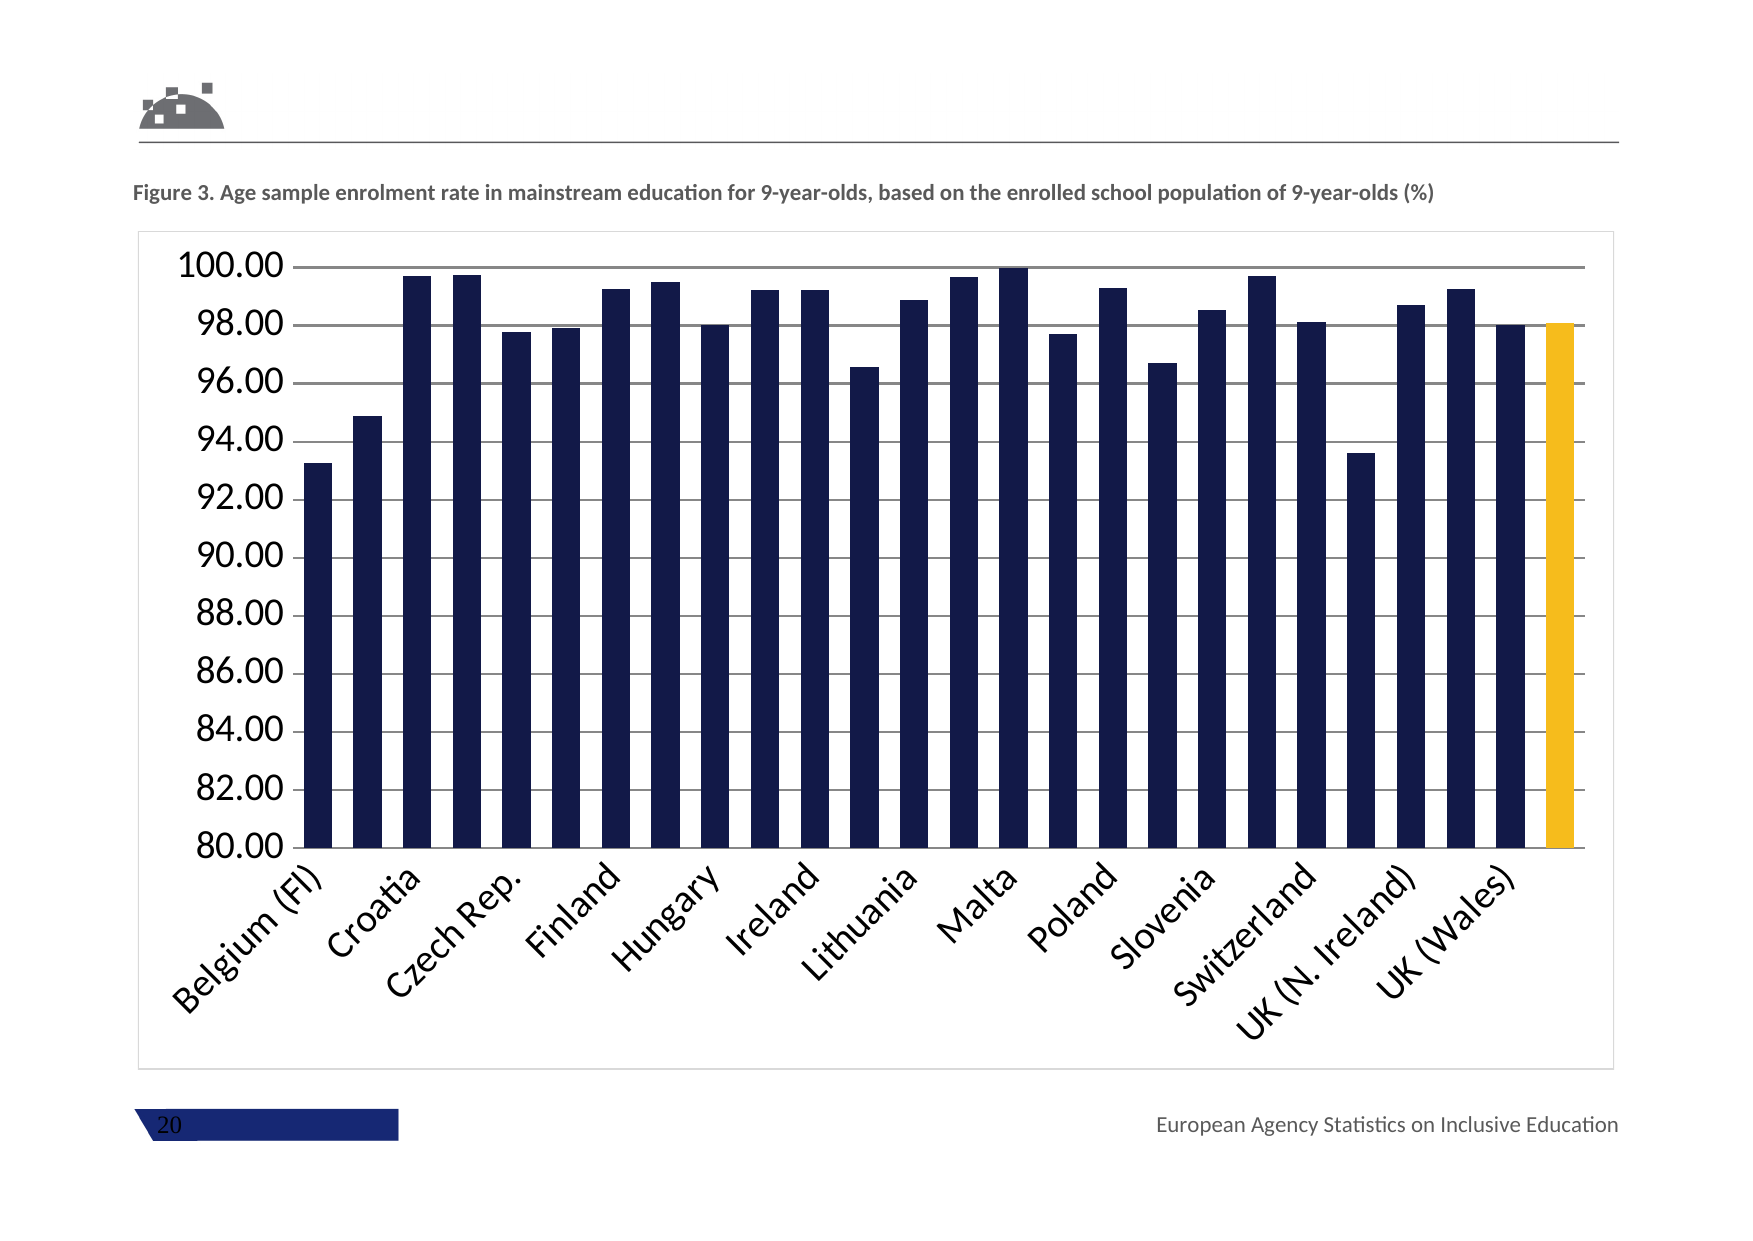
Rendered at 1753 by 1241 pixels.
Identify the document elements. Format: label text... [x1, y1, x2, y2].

picture [132, 1103, 400, 1147]
picture [132, 73, 1620, 150]
text Figure 3. Age sample enrolment rate in mainstream education for 9-year-olds, based on the enrolled school population of 9-year-olds (%) [133, 178, 1619, 206]
